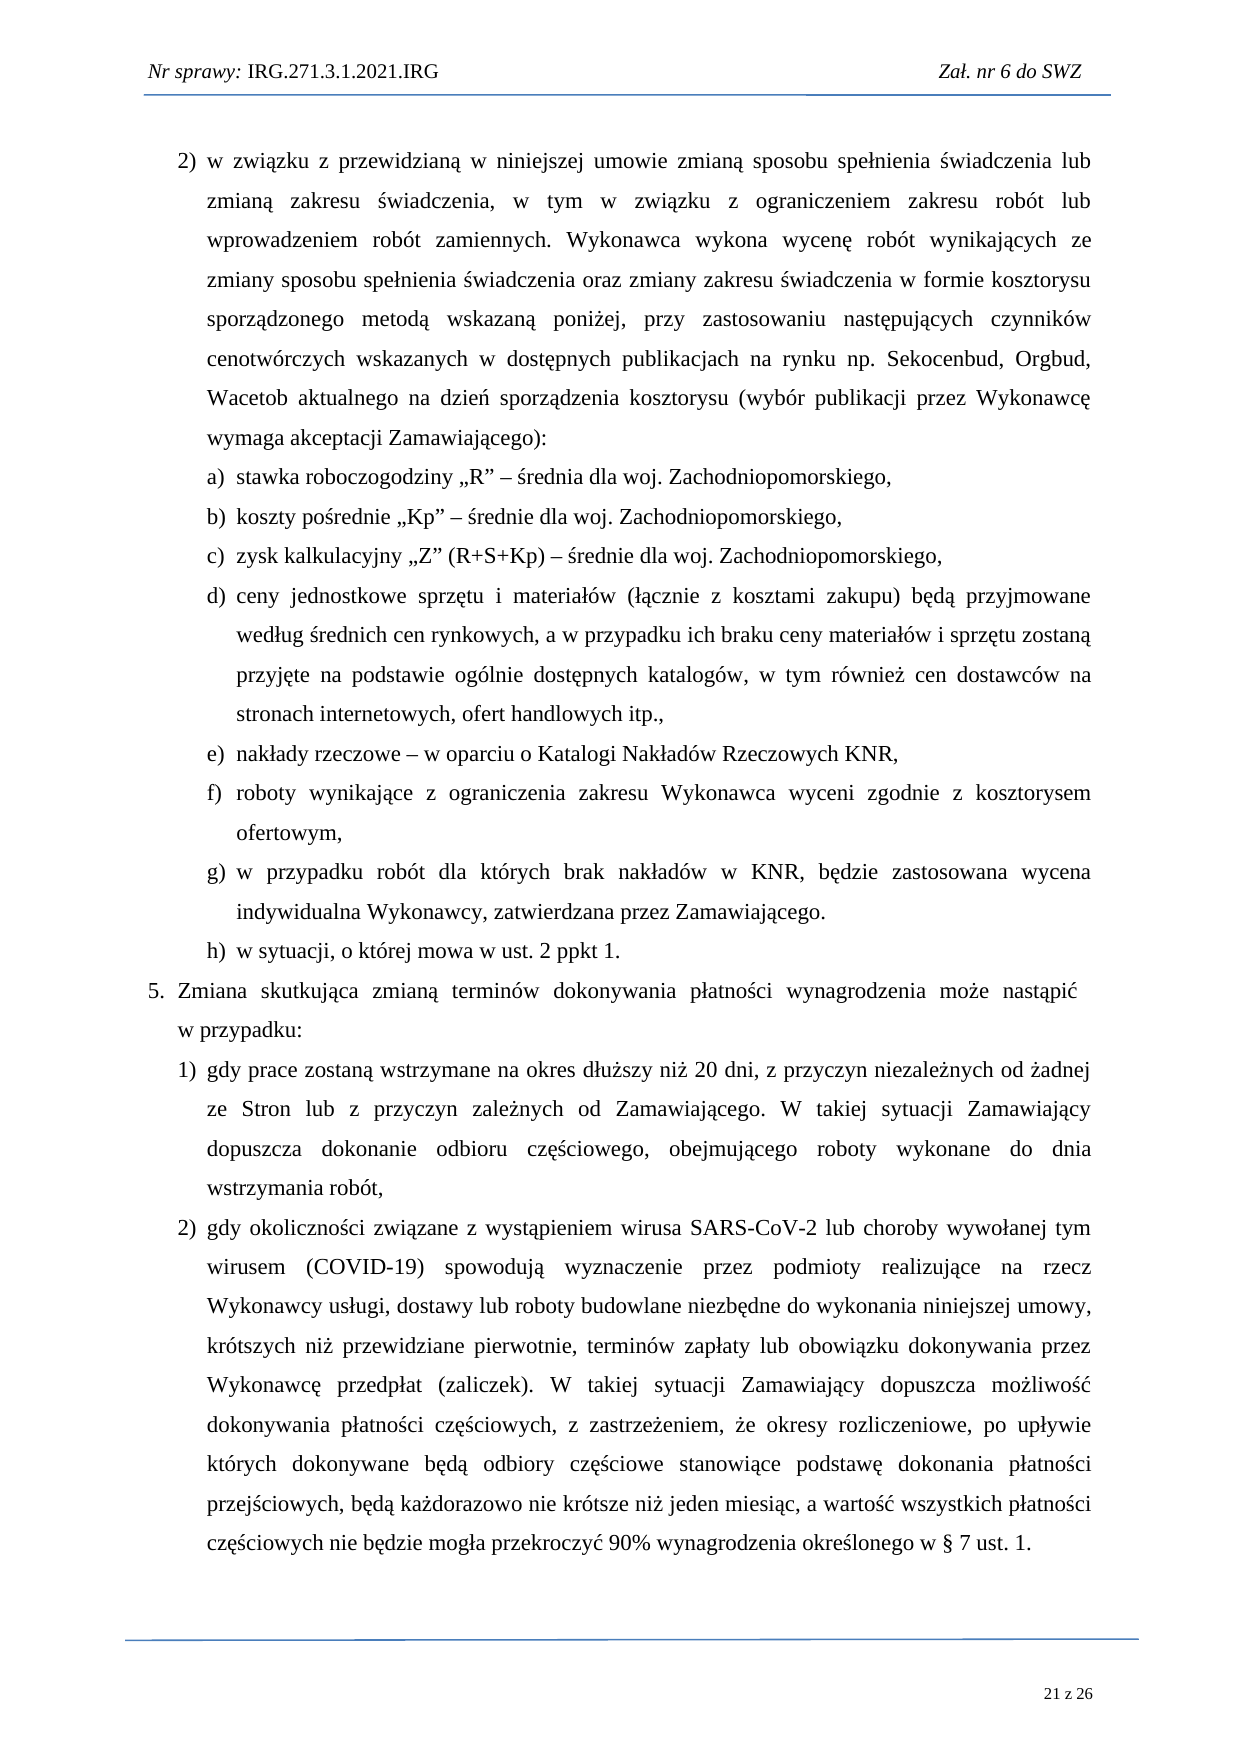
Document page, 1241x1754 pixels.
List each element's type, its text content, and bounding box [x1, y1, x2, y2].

text 1) gdy prace zostaną wstrzymane na okres dłuższy niż 20 dni, z przyczyn niezależnych od żadnej ze Stron lub z przyczyn zależnych od Zamawiającego. W takiej sytuacji Zamawiający dopuszcza dokonanie odbioru częściowego, obejmującego roboty wykonane do dnia wstrzymania robót, [177, 1056, 1093, 1200]
text 5. Zmiana skutkująca zmianą terminów dokonywania płatności wynagrodzenia może nastąpić w przypadku: [148, 977, 1093, 1042]
text g) w przypadku robót dla których brak nakładów w KNR, będzie zastosowana wycena indywidualna Wykonawcy, zatwierdzana przez Zamawiającego. [207, 858, 1093, 924]
text a) stawka roboczogodziny „R” – średnia dla woj. Zachodniopomorskiego, [207, 463, 1093, 490]
text f) roboty wynikające z ograniczenia zakresu Wykonawca wyceni zgodnie z kosztorysem ofertowym, [207, 779, 1093, 845]
text 2) gdy okoliczności związane z wystąpieniem wirusa SARS-CoV-2 lub choroby wywołanej tym wirusem (COVID-19) spowodują wyznaczenie przez podmioty realizujące na rzecz Wykonawcy usługi, dostawy lub roboty budowlane niezbędne do wykonania niniejszej umowy, krótszych niż przewidziane pierwotnie, terminów zapłaty lub obowiązku dokonywania przez Wykonawcę przedpłat (zaliczek). W takiej sytuacji Zamawiający dopuszcza możliwość dokonywania płatności częściowych, z zastrzeżeniem, że okresy rozliczeniowe, po upływie których dokonywane będą odbiory częściowe stanowiące podstawę dokonania płatności przejściowych, będą każdorazowo nie krótsze niż jeden miesiąc, a wartość wszystkich płatności częściowych nie będzie mogła przekroczyć 90% wynagrodzenia określonego w § 7 ust. 1. [177, 1213, 1093, 1556]
text b) koszty pośrednie „Kp” – średnie dla woj. Zachodniopomorskiego, [207, 503, 1093, 529]
text h) w sytuacji, o której mowa w ust. 2 ppkt 1. [207, 937, 1093, 963]
text e) nakłady rzeczowe – w oparciu o Katalogi Nakładów Rzeczowych KNR, [207, 740, 1093, 766]
text c) zysk kalkulacyjny „Z” (R+S+Kp) – średnie dla woj. Zachodniopomorskiego, [207, 542, 1093, 569]
text 2) w związku z przewidzianą w niniejszej umowie zmianą sposobu spełnienia świadczenia lub zmianą zakresu świadczenia, w tym w związku z ograniczeniem zakresu robót lub wprowadzeniem robót zamiennych. Wykonawca wykona wycenę robót wynikających ze zmiany sposobu spełnienia świadczenia oraz zmiany zakresu świadczenia w formie kosztorysu sporządzonego metodą wskazaną poniżej, przy zastosowaniu następujących czynników cenotwórczych wskazanych w dostępnych publikacjach na rynku np. Sekocenbud, Orgbud, Wacetob aktualnego na dzień sporządzenia kosztorysu (wybór publikacji przez Wykonawcę wymaga akceptacji Zamawiającego): [177, 148, 1093, 450]
text d) ceny jednostkowe sprzętu i materiałów (łącznie z kosztami zakupu) będą przyjmowane według średnich cen rynkowych, a w przypadku ich braku ceny materiałów i sprzętu zostaną przyjęte na podstawie ogólnie dostępnych katalogów, w tym również cen dostawców na stronach internetowych, ofert handlowych itp., [207, 582, 1093, 727]
